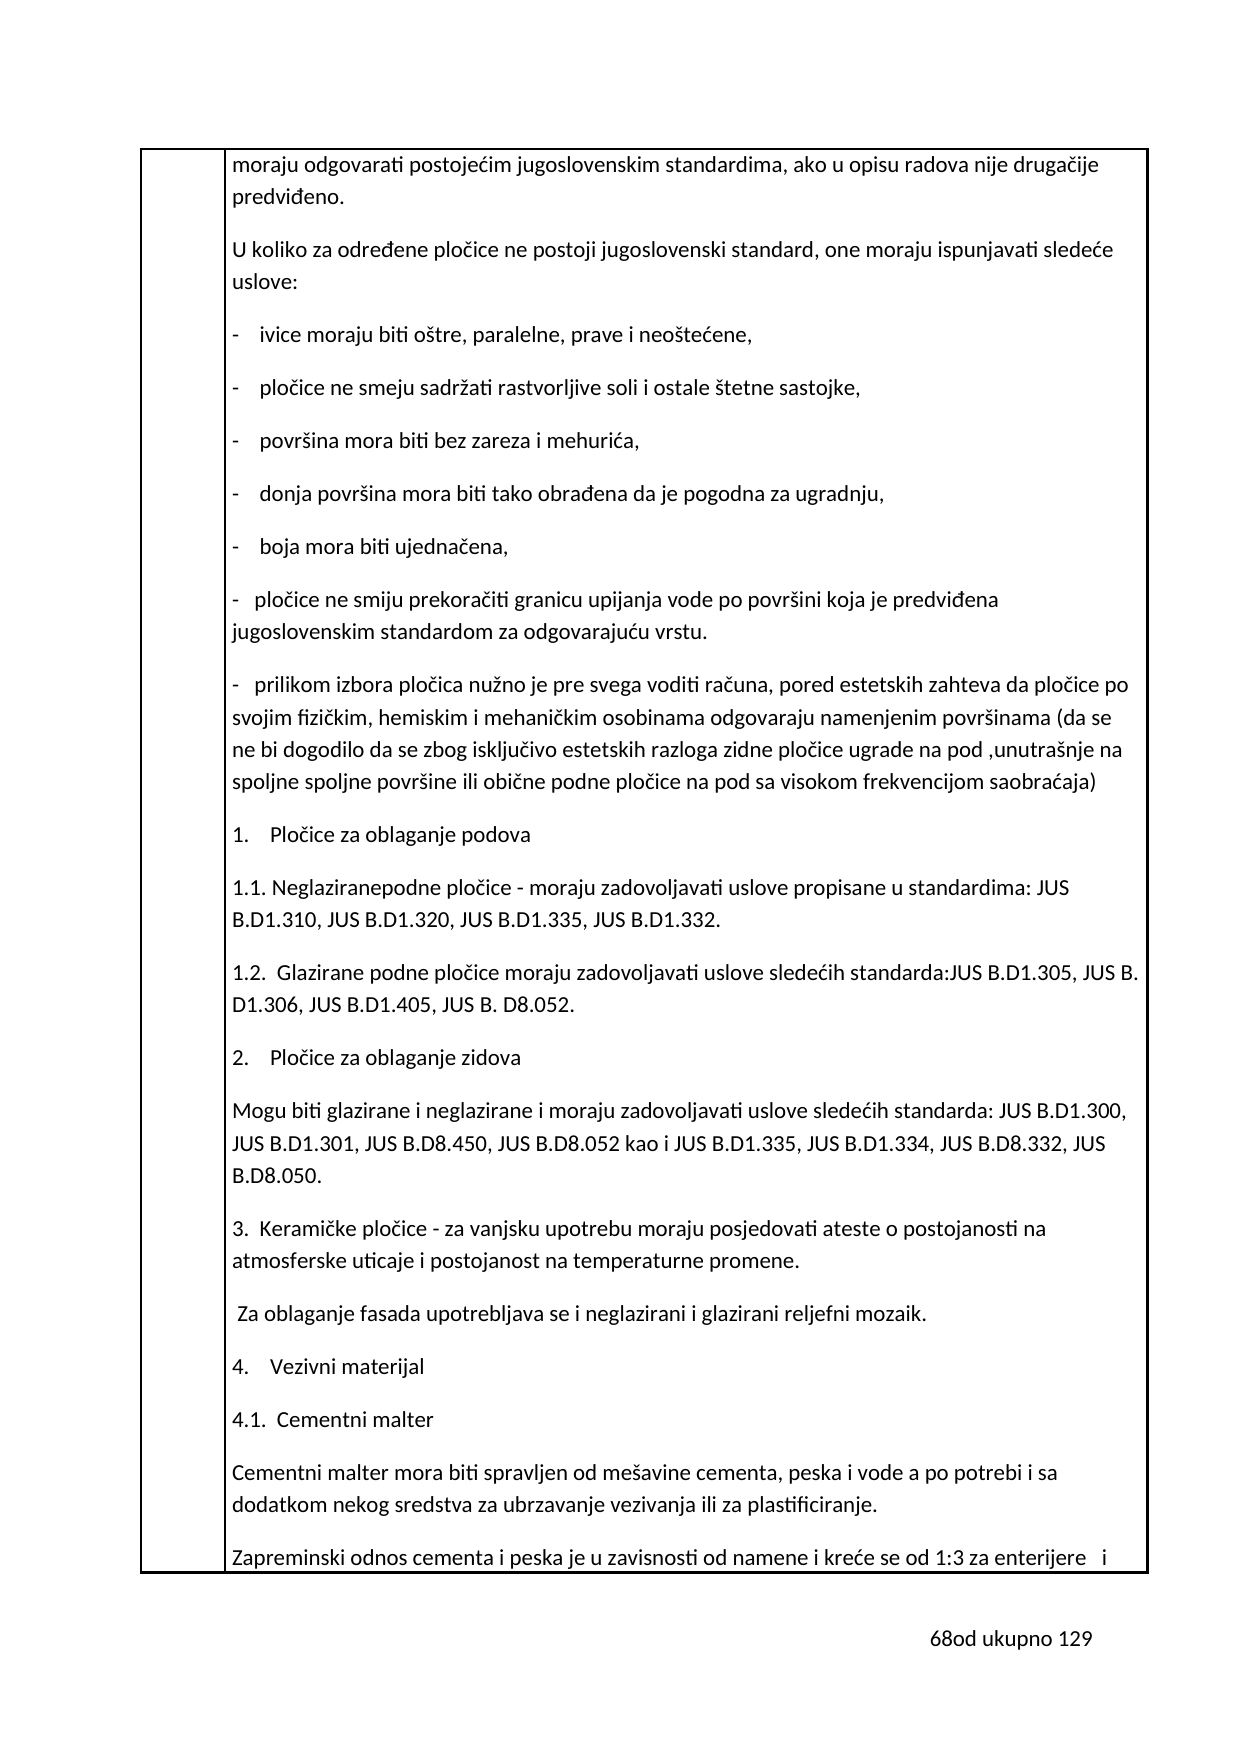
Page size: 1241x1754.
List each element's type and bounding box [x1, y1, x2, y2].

table_cell [142, 150, 224, 1571]
table_cell [226, 150, 1146, 1571]
